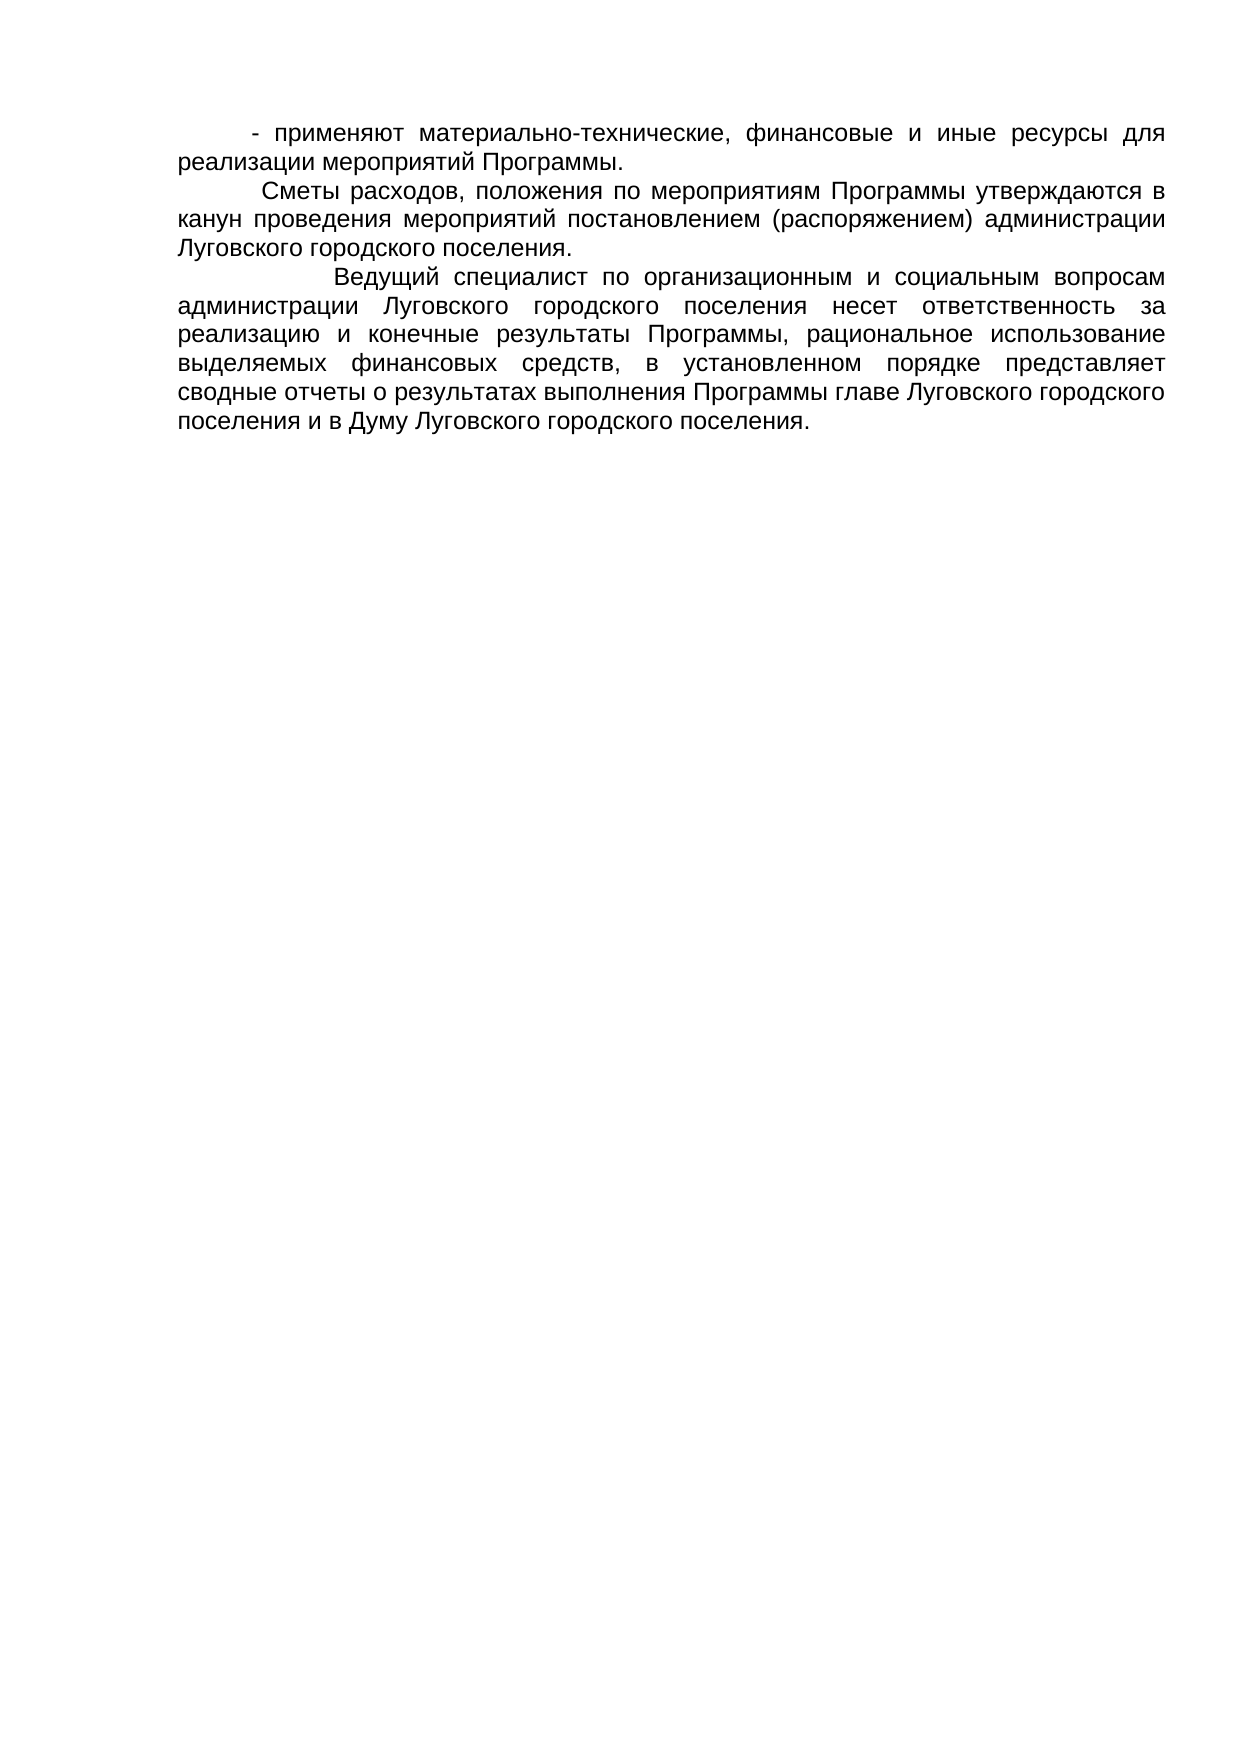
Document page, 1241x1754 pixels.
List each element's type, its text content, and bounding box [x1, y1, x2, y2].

text Ведущий специалист по организационным и социальным вопросам администрации Луговского городского поселения несет ответственность за реализацию и конечные результаты Программы, рациональное использование выделяемых финансовых средств, в установленном порядке представляет сводные отчеты о результатах выполнения Программы главе Луговского городского поселения и в Думу Луговского городского поселения. [177, 262, 1167, 434]
text - применяют материально-технические, финансовые и иные ресурсы для реализации мероприятий Программы. [177, 118, 1167, 176]
text Сметы расходов, положения по мероприятиям Программы утверждаются в канун проведения мероприятий постановлением (распоряжением) администрации Луговского городского поселения. [177, 176, 1167, 262]
